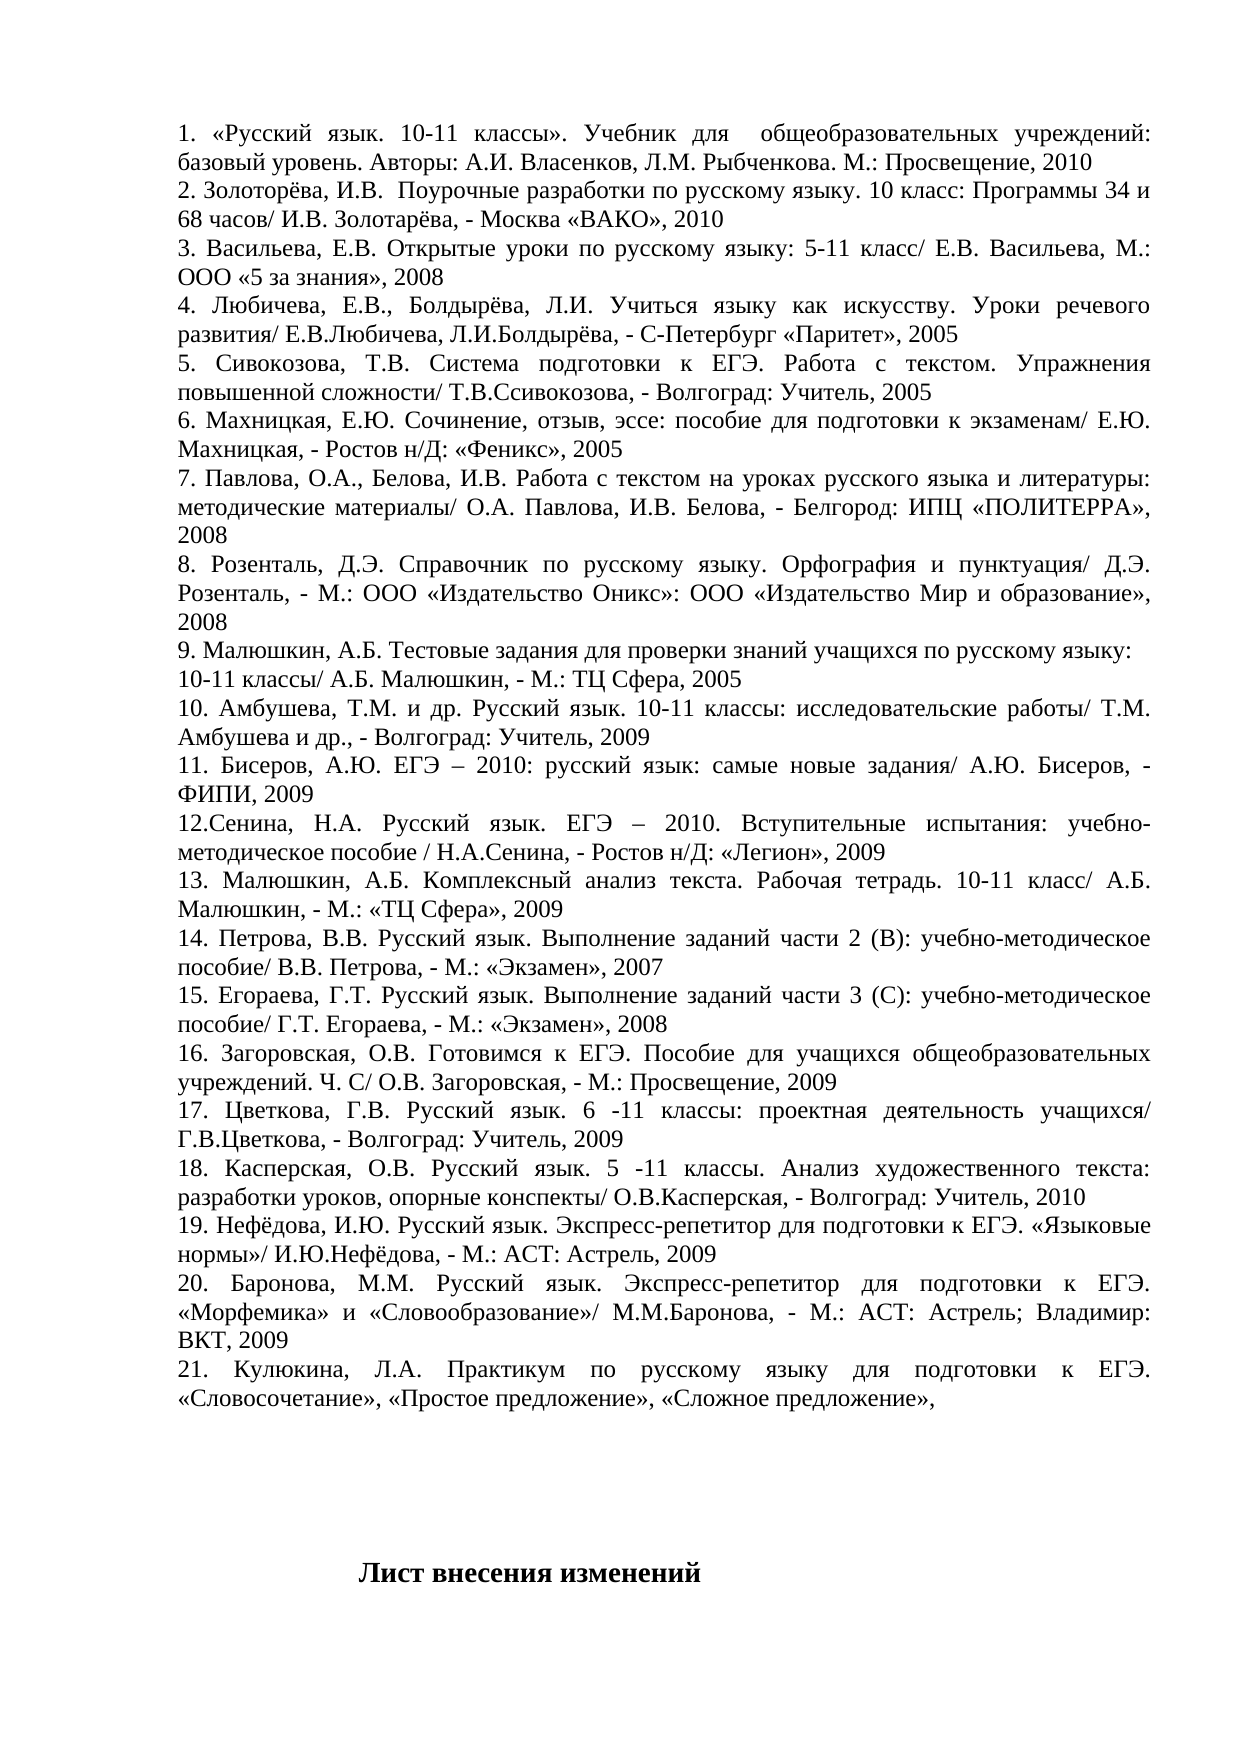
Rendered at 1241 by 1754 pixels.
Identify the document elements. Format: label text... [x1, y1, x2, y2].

text 18. Касперская, О.В. Русский язык. 5 -11 классы. Анализ художественного текста: разработки уроков, опорные конспекты/ О.В.Касперская, - Волгоград: Учитель, 2010 [177, 1153, 1152, 1211]
text 19. Нефёдова, И.Ю. Русский язык. Экспресс-репетитор для подготовки к ЕГЭ. «Языковые нормы»/ И.Ю.Нефёдова, - М.: АСТ: Астрель, 2009 [177, 1211, 1152, 1268]
text 15. Егораева, Г.Т. Русский язык. Выполнение заданий части 3 (С): учебно-методическое пособие/ Г.Т. Егораева, - М.: «Экзамен», 2008 [177, 981, 1152, 1038]
text 17. Цветкова, Г.В. Русский язык. 6 -11 классы: проектная деятельность учащихся/ Г.В.Цветкова, - Волгоград: Учитель, 2009 [177, 1096, 1152, 1153]
text 6. Махницкая, Е.Ю. Сочинение, отзыв, эссе: пособие для подготовки к экзаменам/ Е.Ю. Махницкая, - Ростов н/Д: «Феникс», 2005 [177, 406, 1152, 463]
text 8. Розенталь, Д.Э. Справочник по русскому языку. Орфография и пунктуация/ Д.Э. Розенталь, - М.: ООО «Издательство Оникс»: ООО «Издательство Мир и образование», 2008 [177, 549, 1152, 636]
text 7. Павлова, О.А., Белова, И.В. Работа с текстом на уроках русского языка и литературы: методические материалы/ О.А. Павлова, И.В. Белова, - Белгород: ИПЦ «ПОЛИТЕРРА», 2008 [177, 463, 1152, 549]
text 2. Золоторёва, И.В. Поурочные разработки по русскому языку. 10 класс: Программы 34 и 68 часов/ И.В. Золотарёва, - Москва «ВАКО», 2010 [177, 176, 1152, 233]
text 13. Малюшкин, А.Б. Комплексный анализ текста. Рабочая тетрадь. 10-11 класс/ А.Б. Малюшкин, - М.: «ТЦ Сфера», 2009 [177, 866, 1152, 923]
text 5. Сивокозова, Т.В. Система подготовки к ЕГЭ. Работа с текстом. Упражнения повышенной сложности/ Т.В.Ссивокозова, - Волгоград: Учитель, 2005 [177, 348, 1152, 406]
text 20. Баронова, М.М. Русский язык. Экспресс-репетитор для подготовки к ЕГЭ. «Морфемика» и «Словообразование»/ М.М.Баронова, - М.: АСТ: Астрель; Владимир: ВКТ, 2009 [177, 1268, 1152, 1354]
text 16. Загоровская, О.В. Готовимся к ЕГЭ. Пособие для учащихся общеобразовательных учреждений. Ч. С/ О.В. Загоровская, - М.: Просвещение, 2009 [177, 1038, 1152, 1096]
text 3. Васильева, Е.В. Открытые уроки по русскому языку: 5-11 класс/ Е.В. Васильева, М.: ООО «5 за знания», 2008 [177, 233, 1152, 291]
text 11. Бисеров, А.Ю. ЕГЭ – 2010: русский язык: самые новые задания/ А.Ю. Бисеров, - ФИПИ, 2009 [177, 751, 1152, 808]
text 21. Кулюкина, Л.А. Практикум по русскому языку для подготовки к ЕГЭ. «Словосочетание», «Простое предложение», «Сложное предложение», [177, 1354, 1152, 1412]
text 14. Петрова, В.В. Русский язык. Выполнение заданий части 2 (В): учебно-методическое пособие/ В.В. Петрова, - М.: «Экзамен», 2007 [177, 923, 1152, 981]
text 9. Малюшкин, А.Б. Тестовые задания для проверки знаний учащихся по русскому языку: 10-11 классы/ А.Б. Малюшкин, - М.: ТЦ Сфера, 2005 [177, 636, 1152, 693]
text 1. «Русский язык. 10-11 классы». Учебник для общеобразовательных учреждений: базовый уровень. Авторы: А.И. Власенков, Л.М. Рыбченкова. М.: Просвещение, 2010 [177, 118, 1152, 176]
text 12.Сенина, Н.А. Русский язык. ЕГЭ – 2010. Вступительные испытания: учебно-методическое пособие / Н.А.Сенина, - Ростов н/Д: «Легион», 2009 [177, 808, 1152, 866]
text Лист внесения изменений [177, 1556, 1152, 1589]
text 4. Любичева, Е.В., Болдырёва, Л.И. Учиться языку как искусству. Уроки речевого развития/ Е.В.Любичева, Л.И.Болдырёва, - С-Петербург «Паритет», 2005 [177, 291, 1152, 348]
text 10. Амбушева, Т.М. и др. Русский язык. 10-11 классы: исследовательские работы/ Т.М. Амбушева и др., - Волгоград: Учитель, 2009 [177, 693, 1152, 751]
